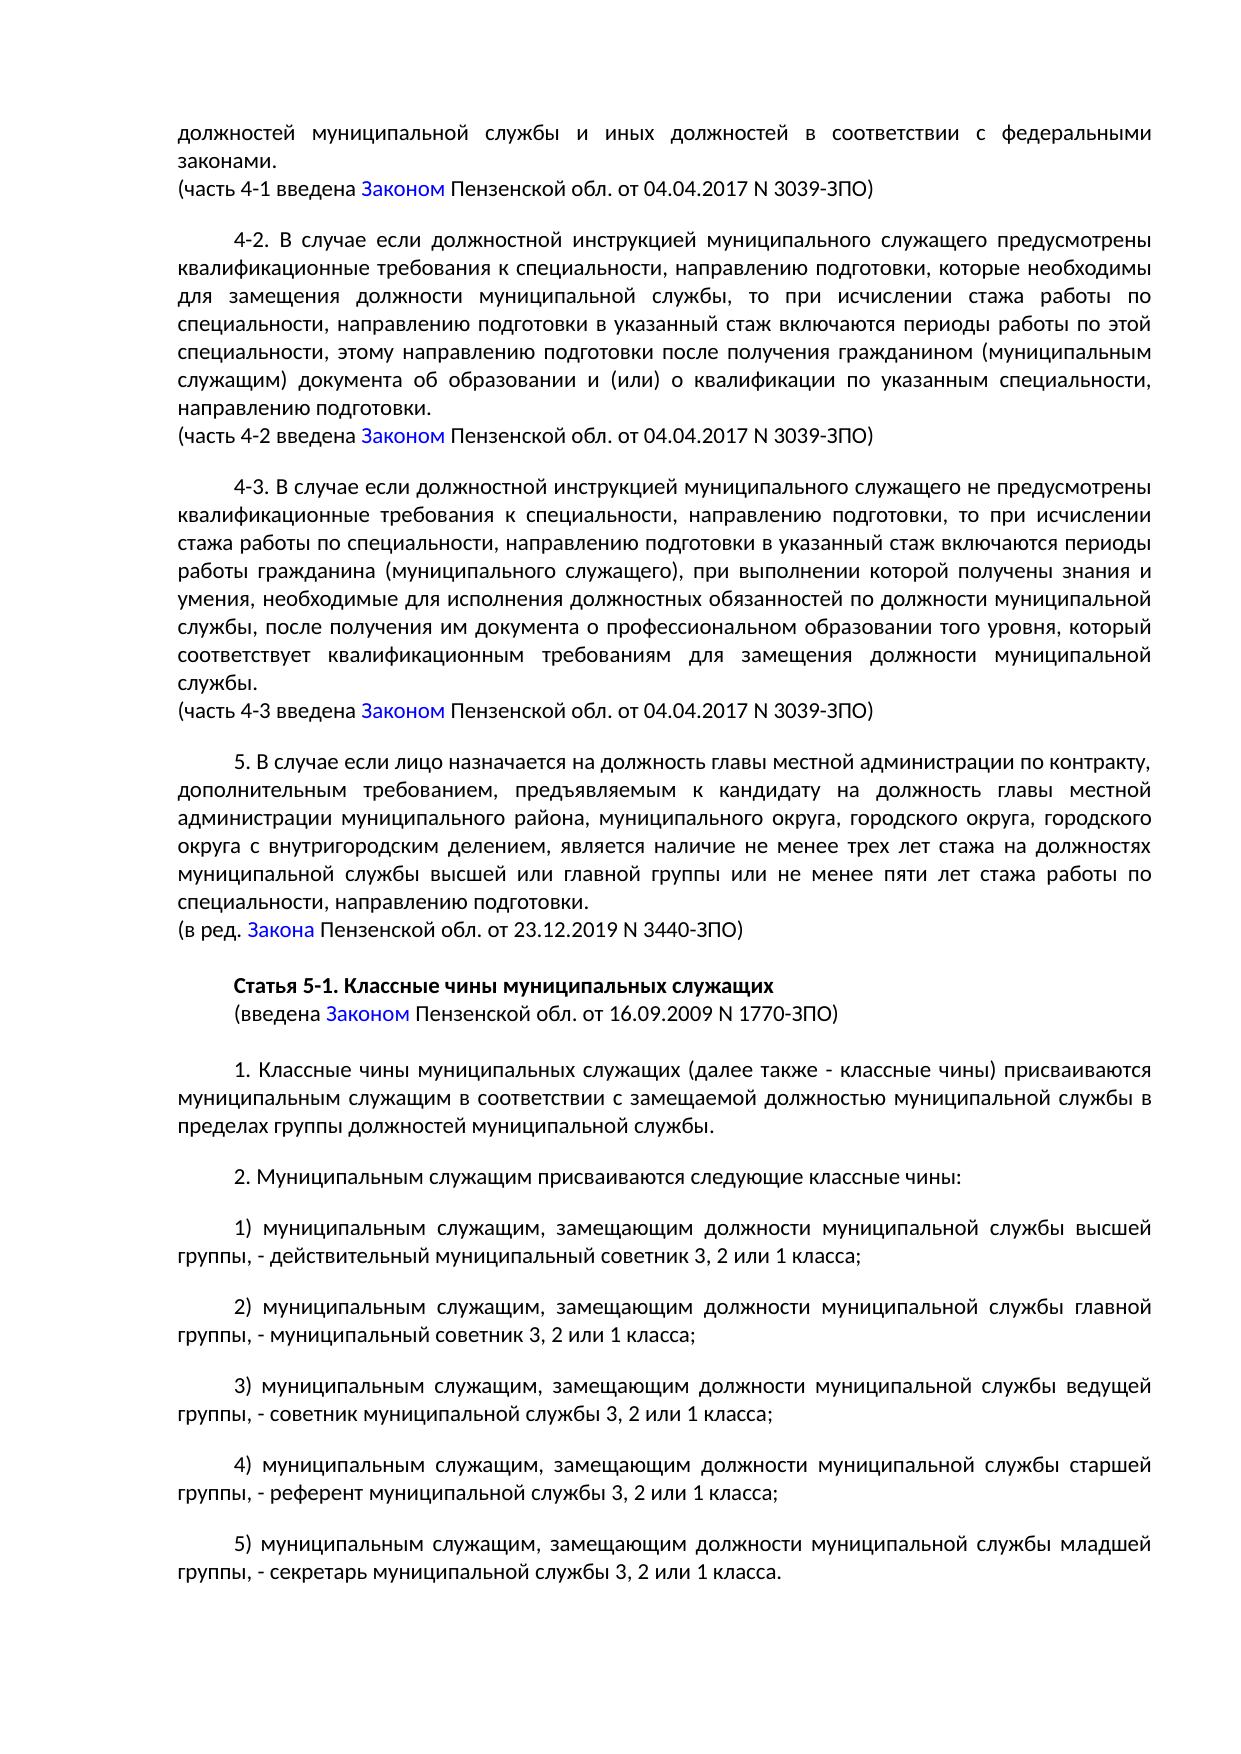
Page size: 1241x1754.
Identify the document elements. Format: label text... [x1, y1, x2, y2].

text 2. Муниципальным служащим присваиваются следующие классные чины: [177, 1162, 1152, 1191]
text (в ред. Закона Пензенской обл. от 23.12.2019 N 3440-ЗПО) [177, 915, 1152, 943]
text 4-2. В случае если должностной инструкцией муниципального служащего предусмотрены квалификационные требования к специальности, направлению подготовки, которые необходимы для замещения должности муниципальной службы, то при исчислении стажа работы по специальности, направлению подготовки в указанный стаж включаются периоды работы по этой специальности, этому направлению подготовки после получения гражданином (муниципальным служащим) документа об образовании и (или) о квалификации по указанным специальности, направлению подготовки. [177, 225, 1152, 421]
text (часть 4-1 введена Законом Пензенской обл. от 04.04.2017 N 3039-ЗПО) [177, 174, 1152, 202]
text 5) муниципальным служащим, замещающим должности муниципальной службы младшей группы, - секретарь муниципальной службы 3, 2 или 1 класса. [177, 1529, 1152, 1585]
text (введена Законом Пензенской обл. от 16.09.2009 N 1770-ЗПО) [177, 999, 1152, 1027]
text 1. Классные чины муниципальных служащих (далее также - классные чины) присваиваются муниципальным служащим в соответствии с замещаемой должностью муниципальной службы в пределах группы должностей муниципальной службы. [177, 1056, 1152, 1139]
text (часть 4-3 введена Законом Пензенской обл. от 04.04.2017 N 3039-ЗПО) [177, 696, 1152, 724]
text 5. В случае если лицо назначается на должность главы местной администрации по контракту, дополнительным требованием, предъявляемым к кандидату на должность главы местной администрации муниципального района, муниципального округа, городского округа, городского округа с внутригородским делением, является наличие не менее трех лет стажа на должностях муниципальной службы высшей или главной группы или не менее пяти лет стажа работы по специальности, направлению подготовки. [177, 747, 1152, 915]
text 3) муниципальным служащим, замещающим должности муниципальной службы ведущей группы, - советник муниципальной службы 3, 2 или 1 класса; [177, 1371, 1152, 1427]
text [177, 118, 1152, 174]
text 1) муниципальным служащим, замещающим должности муниципальной службы высшей группы, - действительный муниципальный советник 3, 2 или 1 класса; [177, 1213, 1152, 1269]
text (часть 4-2 введена Законом Пензенской обл. от 04.04.2017 N 3039-ЗПО) [177, 421, 1152, 449]
title Статья 5-1. Классные чины муниципальных служащих [177, 971, 1152, 999]
text 4-3. В случае если должностной инструкцией муниципального служащего не предусмотрены квалификационные требования к специальности, направлению подготовки, то при исчислении стажа работы по специальности, направлению подготовки в указанный стаж включаются периоды работы гражданина (муниципального служащего), при выполнении которой получены знания и умения, необходимые для исполнения должностных обязанностей по должности муниципальной службы, после получения им документа о профессиональном образовании того уровня, который соответствует квалификационным требованиям для замещения должности муниципальной службы. [177, 472, 1152, 696]
text 2) муниципальным служащим, замещающим должности муниципальной службы главной группы, - муниципальный советник 3, 2 или 1 класса; [177, 1292, 1152, 1348]
text 4) муниципальным служащим, замещающим должности муниципальной службы старшей группы, - референт муниципальной службы 3, 2 или 1 класса; [177, 1450, 1152, 1506]
